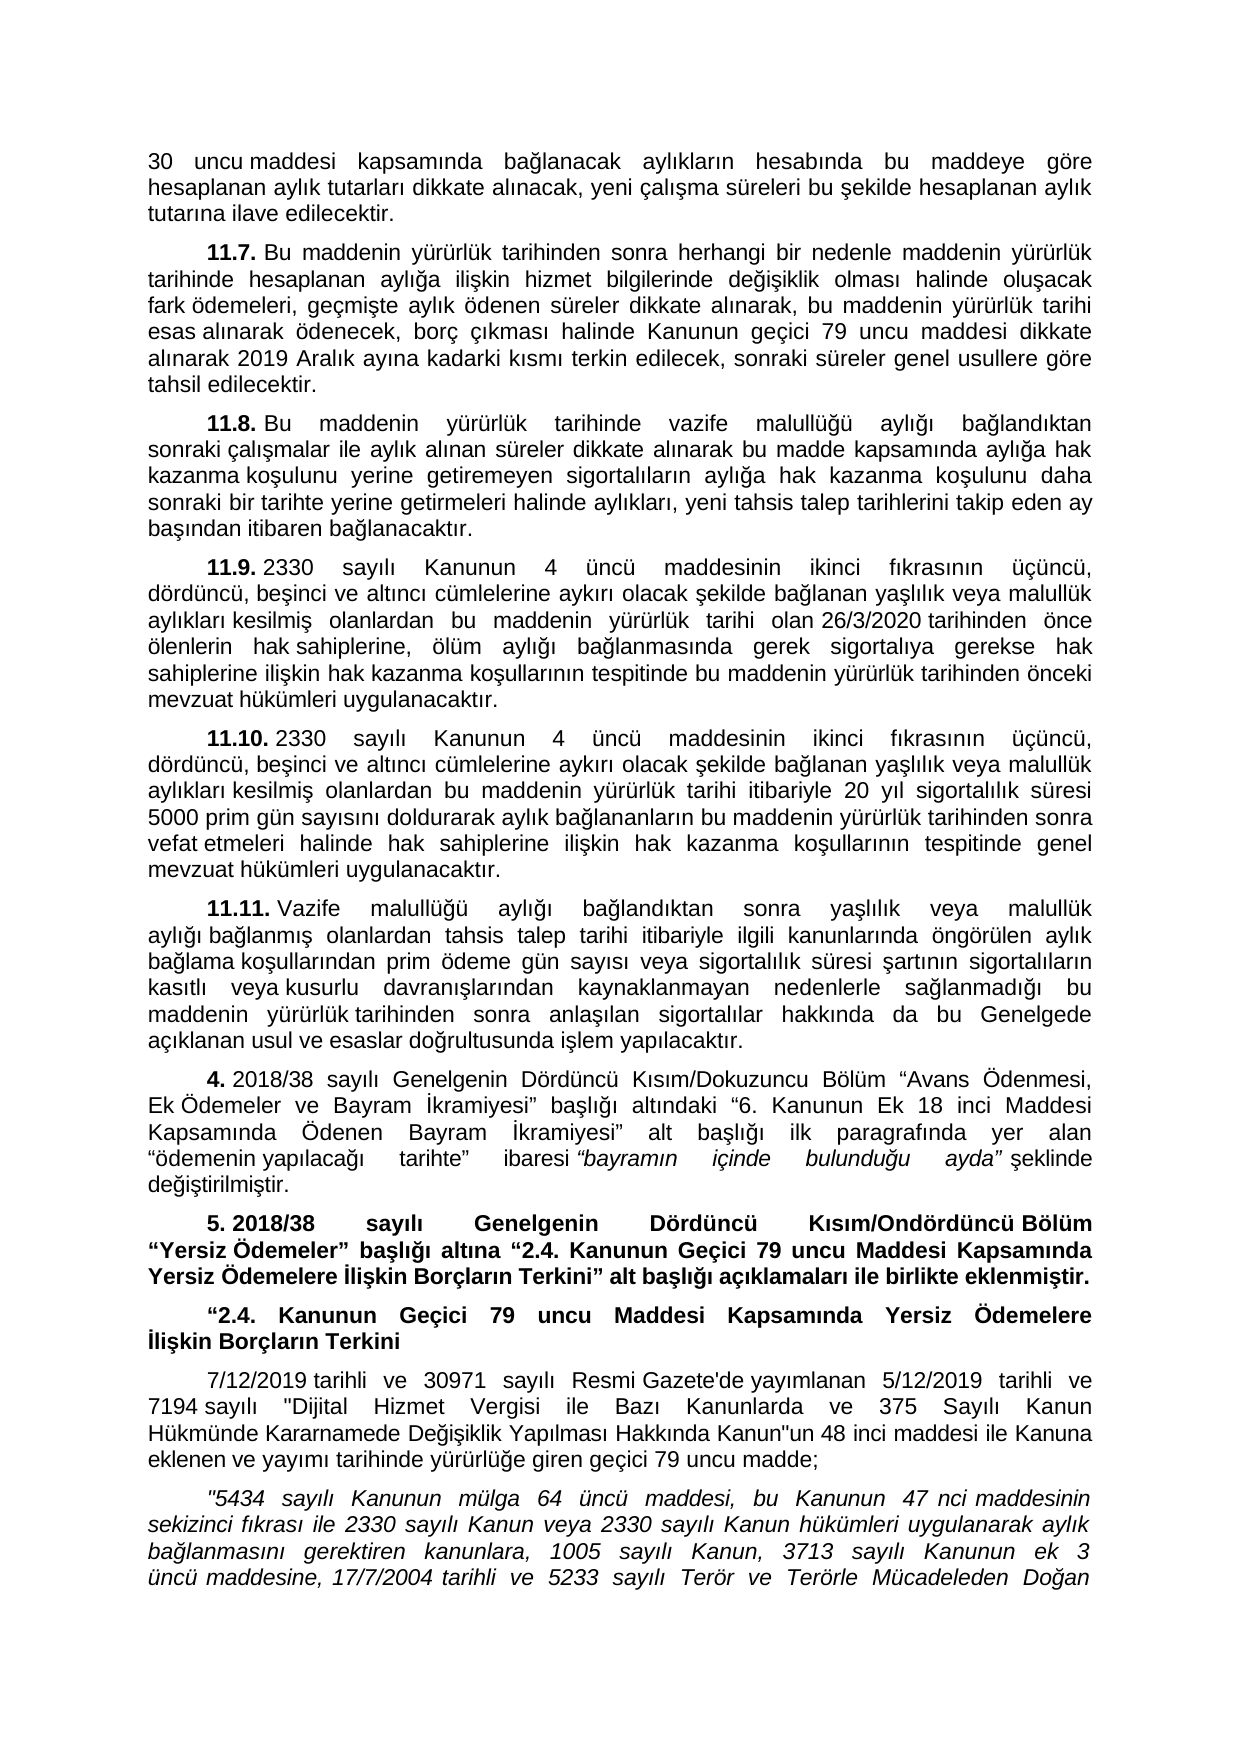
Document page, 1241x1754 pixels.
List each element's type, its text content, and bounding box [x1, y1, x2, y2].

text 4. 2018/38 sayılı Genelgenin Dördüncü Kısım/Dokuzuncu Bölüm “Avans Ödenmesi, Ek Ödemeler ve Bayram İkramiyesi” başlığı altındaki “6. Kanunun Ek 18 inci Maddesi Kapsamında Ödenen Bayram İkramiyesi” alt başlığı ilk paragrafında yer alan “ödemenin yapılacağı tarihte” ibaresi “bayramın içinde bulunduğu ayda” şeklinde değiştirilmiştir. [148, 1066, 1093, 1198]
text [148, 1485, 1093, 1590]
text 5. 2018/38 sayılı Genelgenin Dördüncü Kısım/Ondördüncü Bölüm “Yersiz Ödemeler” başlığı altına “2.4. Kanunun Geçici 79 uncu Maddesi Kapsamında Yersiz Ödemelere İlişkin Borçların Terkini” alt başlığı açıklamaları ile birlikte eklenmiştir. [148, 1210, 1093, 1289]
text 7/12/2019 tarihli ve 30971 sayılı Resmi Gazete'de yayımlanan 5/12/2019 tarihli ve 7194 sayılı "Dijital Hizmet Vergisi ile Bazı Kanunlarda ve 375 Sayılı Kanun Hükmünde Kararnamede Değişiklik Yapılması Hakkında Kanun"un 48 inci maddesi ile Kanuna eklenen ve yayımı tarihinde yürürlüğe giren geçici 79 uncu madde; [148, 1367, 1093, 1472]
text 11.7. Bu maddenin yürürlük tarihinden sonra herhangi bir nedenle maddenin yürürlük tarihinde hesaplanan aylığa ilişkin hizmet bilgilerinde değişiklik olması halinde oluşacak fark ödemeleri, geçmişte aylık ödenen süreler dikkate alınarak, bu maddenin yürürlük tarihi esas alınarak ödenecek, borç çıkması halinde Kanunun geçici 79 uncu maddesi dikkate alınarak 2019 Aralık ayına kadarki kısmı terkin edilecek, sonraki süreler genel usullere göre tahsil edilecektir. [148, 239, 1093, 397]
text “2.4. Kanunun Geçici 79 uncu Maddesi Kapsamında Yersiz Ödemelere İlişkin Borçların Terkini [148, 1302, 1093, 1354]
text 11.10. 2330 sayılı Kanunun 4 üncü maddesinin ikinci fıkrasının üçüncü, dördüncü, beşinci ve altıncı cümlelerine aykırı olacak şekilde bağlanan yaşlılık veya malullük aylıkları kesilmiş olanlardan bu maddenin yürürlük tarihi itibariyle 20 yıl sigortalılık süresi 5000 prim gün sayısını doldurarak aylık bağlananların bu maddenin yürürlük tarihinden sonra vefat etmeleri halinde hak sahiplerine ilişkin hak kazanma koşullarının tespitinde genel mevzuat hükümleri uygulanacaktır. [148, 725, 1093, 883]
text 11.9. 2330 sayılı Kanunun 4 üncü maddesinin ikinci fıkrasının üçüncü, dördüncü, beşinci ve altıncı cümlelerine aykırı olacak şekilde bağlanan yaşlılık veya malullük aylıkları kesilmiş olanlardan bu maddenin yürürlük tarihi olan 26/3/2020 tarihinden önce ölenlerin hak sahiplerine, ölüm aylığı bağlanmasında gerek sigortalıya gerekse hak sahiplerine ilişkin hak kazanma koşullarının tespitinde bu maddenin yürürlük tarihinden önceki mevzuat hükümleri uygulanacaktır. [148, 554, 1093, 712]
text 11.11. Vazife malullüğü aylığı bağlandıktan sonra yaşlılık veya malullük aylığı bağlanmış olanlardan tahsis talep tarihi itibariyle ilgili kanunlarında öngörülen aylık bağlama koşullarından prim ödeme gün sayısı veya sigortalılık süresi şartının sigortalıların kasıtlı veya kusurlu davranışlarından kaynaklanmayan nedenlerle sağlanmadığı bu maddenin yürürlük tarihinden sonra anlaşılan sigortalılar hakkında da bu Genelgede açıklanan usul ve esaslar doğrultusunda işlem yapılacaktır. [148, 895, 1093, 1053]
text 11.8. Bu maddenin yürürlük tarihinde vazife malullüğü aylığı bağlandıktan sonraki çalışmalar ile aylık alınan süreler dikkate alınarak bu madde kapsamında aylığa hak kazanma koşulunu yerine getiremeyen sigortalıların aylığa hak kazanma koşulunu daha sonraki bir tarihte yerine getirmeleri halinde aylıkları, yeni tahsis talep tarihlerini takip eden ay başından itibaren bağlanacaktır. [148, 410, 1093, 542]
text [148, 148, 1093, 227]
